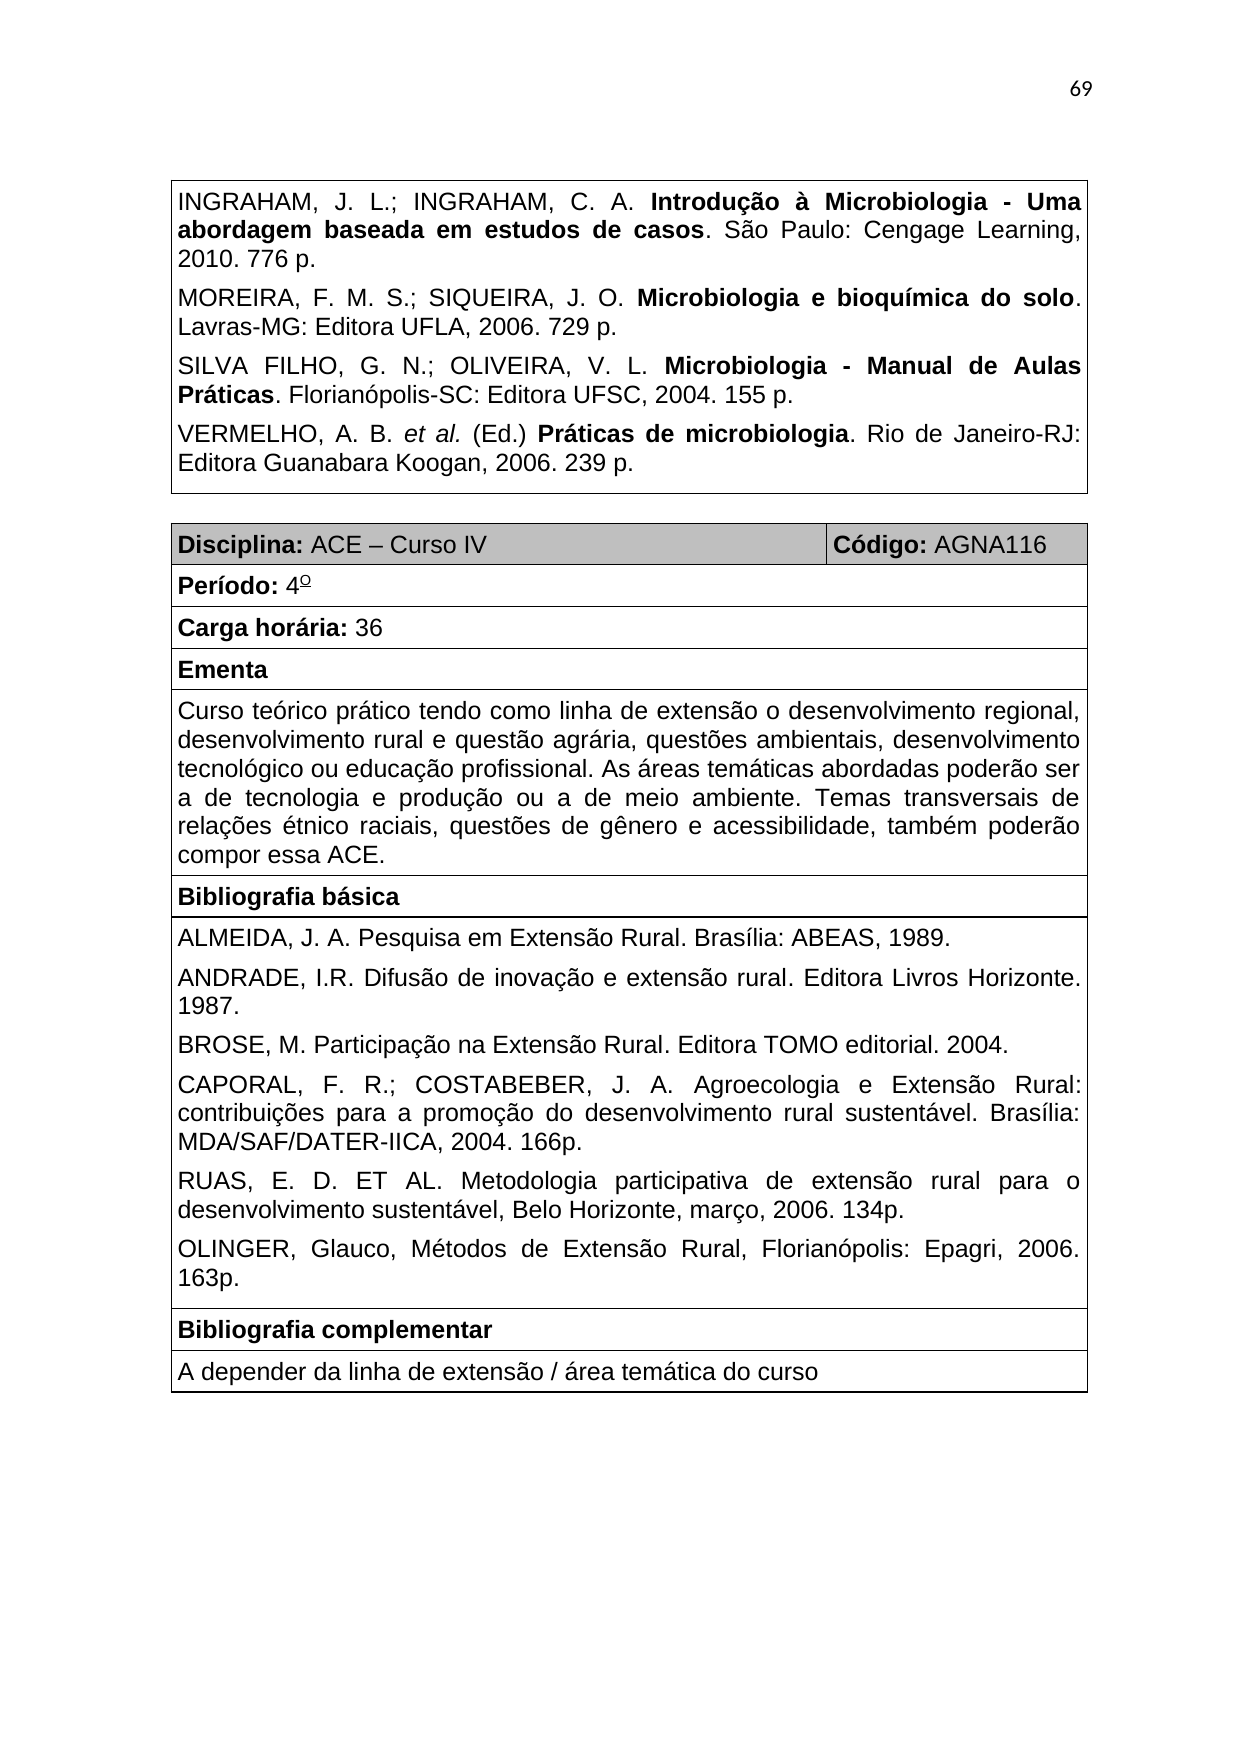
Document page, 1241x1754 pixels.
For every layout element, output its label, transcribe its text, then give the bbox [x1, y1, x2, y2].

table_cell Carga horária: 36 [172, 607, 1087, 648]
table_cell Bibliografia complementar [172, 1309, 1087, 1350]
table_cell Período: 4O [172, 565, 1087, 606]
table_cell ALMEIDA, J. A. Pesquisa em Extensão Rural. Brasília: ABEAS, 1989. ANDRADE, I.R. Difusão de inovação e extensão rural. Editora Livros Horizonte. 1987. BROSE, M. Participação na Extensão Rural. Editora TOMO editorial. 2004. CAPORAL, F. R.; COSTABEBER, J. A. Agroecologia e Extensão Rural: contribuições para a promoção do desenvolvimento rural sustentável. Brasília: MDA/SAF/DATER-IICA, 2004. 166p. RUAS, E. D. ET AL. Metodologia participativa de extensão rural para o desenvolvimento sustentável, Belo Horizonte, março, 2006. 134p. OLINGER, Glauco, Métodos de Extensão Rural, Florianópolis: Epagri, 2006. 163p. [172, 918, 1087, 1308]
table_cell Curso teórico prático tendo como linha de extensão o desenvolvimento regional, desenvolvimento rural e questão agrária, questões ambientais, desenvolvimento tecnológico ou educação profissional. As áreas temáticas abordadas poderão ser a de tecnologia e produção ou a de meio ambiente. Temas transversais de relações étnico raciais, questões de gênero e acessibilidade, também poderão compor essa ACE. [172, 690, 1087, 875]
table_header Disciplina: ACE – Curso IV [172, 524, 826, 564]
table_cell Bibliografia básica [172, 876, 1087, 916]
table_header Código: AGNA116 [827, 524, 1087, 564]
table_cell INGRAHAM, J. L.; INGRAHAM, C. A. Introdução à Microbiologia - Uma abordagem baseada em estudos de casos. São Paulo: Cengage Learning, 2010. 776 p. MOREIRA, F. M. S.; SIQUEIRA, J. O. Microbiologia e bioquímica do solo. Lavras-MG: Editora UFLA, 2006. 729 p. SILVA FILHO, G. N.; OLIVEIRA, V. L. Microbiologia - Manual de Aulas Práticas. Florianópolis-SC: Editora UFSC, 2004. 155 p. VERMELHO, A. B. et al. (Ed.) Práticas de microbiologia. Rio de Janeiro-RJ: Editora Guanabara Koogan, 2006. 239 p. [172, 181, 1087, 493]
table_cell A depender da linha de extensão / área temática do curso [172, 1351, 1087, 1391]
table_cell Ementa [172, 649, 1087, 689]
